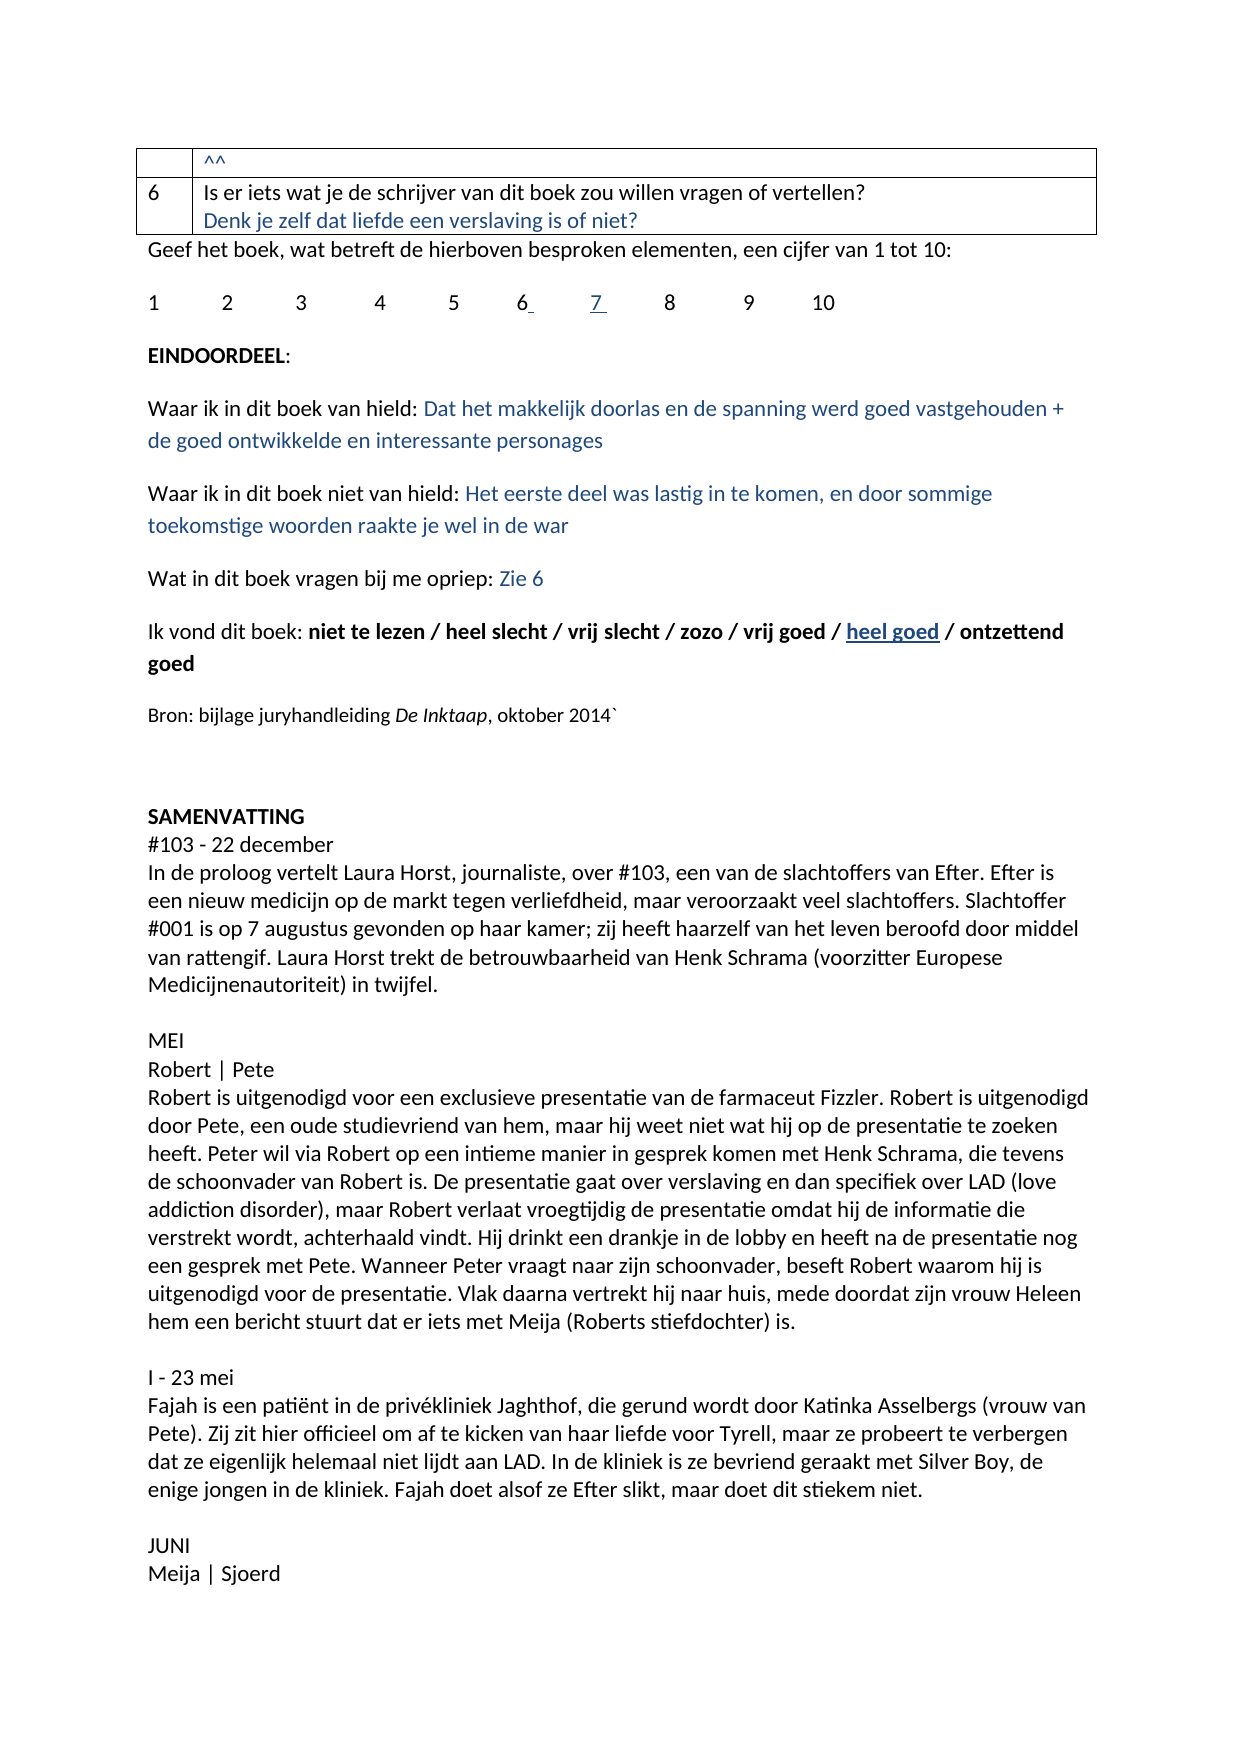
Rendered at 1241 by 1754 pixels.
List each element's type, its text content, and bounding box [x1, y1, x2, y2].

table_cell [193, 149, 1096, 177]
text Waar ik in dit boek niet van hield: Het eerste deel was lastig in te komen, en door sommige toekomstige woorden raakte je wel in de war [148, 479, 1093, 539]
text In de proloog vertelt Laura Horst, journaliste, over #103, een van de slachtoffers van Efter. Efter is een nieuw medicijn op de markt tegen verliefdheid, maar veroorzaakt veel slachtoffers. Slachtoffer #001 is op 7 augustus gevonden op haar kamer; zij heeft haarzelf van het leven beroofd door middel van rattengif. Laura Horst trekt de betrouwbaarheid van Henk Schrama (voorzitter Europese Medicijnenautoriteit) in twijfel. [148, 858, 1093, 999]
text 1 2 3 4 5 6 7 8 9 10 [148, 288, 1093, 316]
text Geef het boek, wat betreft de hierboven besproken elementen, een cijfer van 1 tot 10: [148, 235, 1093, 263]
table_cell Is er iets wat je de schrijver van dit boek zou willen vragen of vertellen? Denk je zelf dat liefde een verslaving is of niet? [193, 178, 1096, 234]
text JUNI [148, 1531, 1093, 1559]
text Ik vond dit boek: niet te lezen / heel slecht / vrij slecht / zozo / vrij goed / heel goed / ontzettend goed [148, 617, 1093, 677]
table_cell 6 [137, 178, 192, 234]
text I - 23 mei [148, 1363, 1093, 1391]
text SAMENVATTING [148, 802, 1093, 831]
text Robert is uitgenodigd voor een exclusieve presentatie van de farmaceut Fizzler. Robert is uitgenodigd door Pete, een oude studievriend van hem, maar hij weet niet wat hij op de presentatie te zoeken heeft. Peter wil via Robert op een intieme manier in gesprek komen met Henk Schrama, die tevens de schoonvader van Robert is. De presentatie gaat over verslaving en dan specifiek over LAD (love addiction disorder), maar Robert verlaat vroegtijdig de presentatie omdat hij de informatie die verstrekt wordt, achterhaald vindt. Hij drinkt een drankje in de lobby en heeft na de presentatie nog een gesprek met Pete. Wanneer Peter vraagt naar zijn schoonvader, beseft Robert waarom hij is uitgenodigd voor de presentatie. Vlak daarna vertrekt hij naar huis, mede doordat zijn vrouw Heleen hem een bericht stuurt dat er iets met Meija (Roberts stiefdochter) is. [148, 1083, 1093, 1335]
text Meija | Sjoerd [148, 1559, 1093, 1587]
text Robert | Pete [148, 1055, 1093, 1083]
text MEI [148, 1027, 1093, 1055]
text Fajah is een patiënt in de privékliniek Jaghthof, die gerund wordt door Katinka Asselbergs (vrouw van Pete). Zij zit hier officieel om af te kicken van haar liefde voor Tyrell, maar ze probeert te verbergen dat ze eigenlijk helemaal niet lijdt aan LAD. In de kliniek is ze bevriend geraakt met Silver Boy, de enige jongen in de kliniek. Fajah doet alsof ze Efter slikt, maar doet dit stiekem niet. [148, 1391, 1093, 1503]
text #103 - 22 december [148, 831, 1093, 858]
text EINDOORDEEL: [148, 341, 1093, 369]
text Bron: bijlage juryhandleiding De Inktaap, oktober 2014` [148, 702, 1093, 728]
text Waar ik in dit boek van hield: Dat het makkelijk doorlas en de spanning werd goed vastgehouden + de goed ontwikkelde en interessante personages [148, 394, 1093, 454]
table_cell 5 [137, 149, 192, 177]
text Wat in dit boek vragen bij me opriep: Zie 6 [148, 564, 1093, 592]
